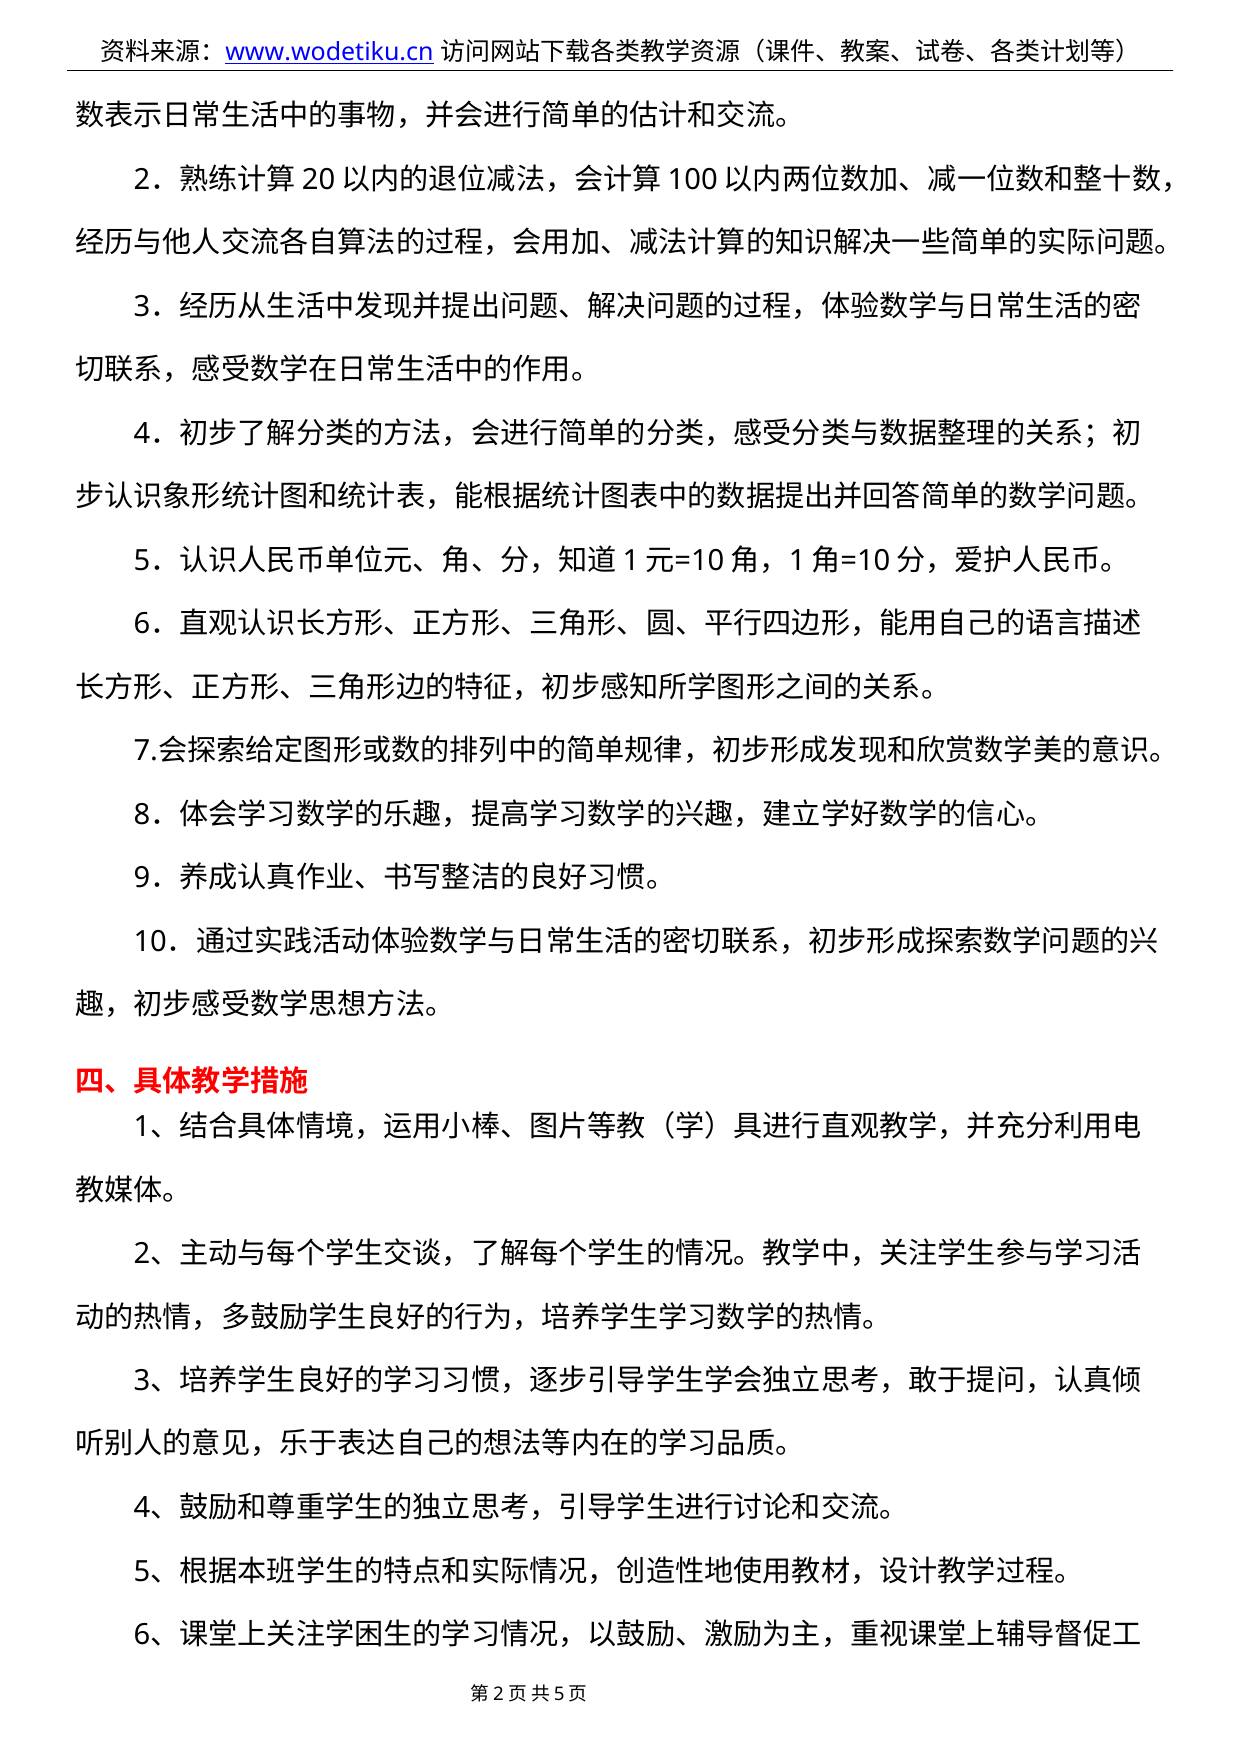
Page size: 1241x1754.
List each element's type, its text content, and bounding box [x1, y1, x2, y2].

text 9．养成认真作业、书写整洁的良好习惯。 [75, 854, 1165, 896]
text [75, 1611, 1165, 1653]
text 8．体会学习数学的乐趣，提高学习数学的兴趣，建立学好数学的信心。 [75, 790, 1165, 833]
text 3、培养学生良好的学习习惯，逐步引导学生学会独立思考，敢于提问，认真倾听别人的意见，乐于表达自己的想法等内在的学习品质。 [75, 1357, 1165, 1462]
text 6．直观认识长方形、正方形、三角形、圆、平行四边形，能用自己的语言描述长方形、正方形、三角形边的特征，初步感知所学图形之间的关系。 [75, 600, 1165, 706]
text 3．经历从生活中发现并提出问题、解决问题的过程，体验数学与日常生活的密切联系，感受数学在日常生活中的作用。 [75, 282, 1165, 388]
text 7.会探索给定图形或数的排列中的简单规律，初步形成发现和欣赏数学美的意识。 [75, 727, 1165, 769]
text 4、鼓励和尊重学生的独立思考，引导学生进行讨论和交流。 [75, 1483, 1165, 1526]
text 2．熟练计算20以内的退位减法，会计算100以内两位数加、减一位数和整十数，经历与他人交流各自算法的过程，会用加、减法计算的知识解决一些简单的实际问题。 [75, 155, 1165, 261]
text 四、具体教学措施 [75, 1044, 1165, 1103]
text 10．通过实践活动体验数学与日常生活的密切联系，初步形成探索数学问题的兴趣，初步感受数学思想方法。 [75, 917, 1165, 1023]
text 2、主动与每个学生交谈，了解每个学生的情况。教学中，关注学生参与学习活动的热情，多鼓励学生良好的行为，培养学生学习数学的热情。 [75, 1229, 1165, 1335]
text 1、结合具体情境，运用小棒、图片等教（学）具进行直观教学，并充分利用电教媒体。 [75, 1103, 1165, 1208]
text 4．初步了解分类的方法，会进行简单的分类，感受分类与数据整理的关系；初步认识象形统计图和统计表，能根据统计图表中的数据提出并回答简单的数学问题。 [75, 409, 1165, 515]
text 5．认识人民币单位元、角、分，知道1元=10角，1角=10分，爱护人民币。 [75, 536, 1165, 578]
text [75, 92, 1165, 134]
text 5、根据本班学生的特点和实际情况，创造性地使用教材，设计教学过程。 [75, 1547, 1165, 1589]
